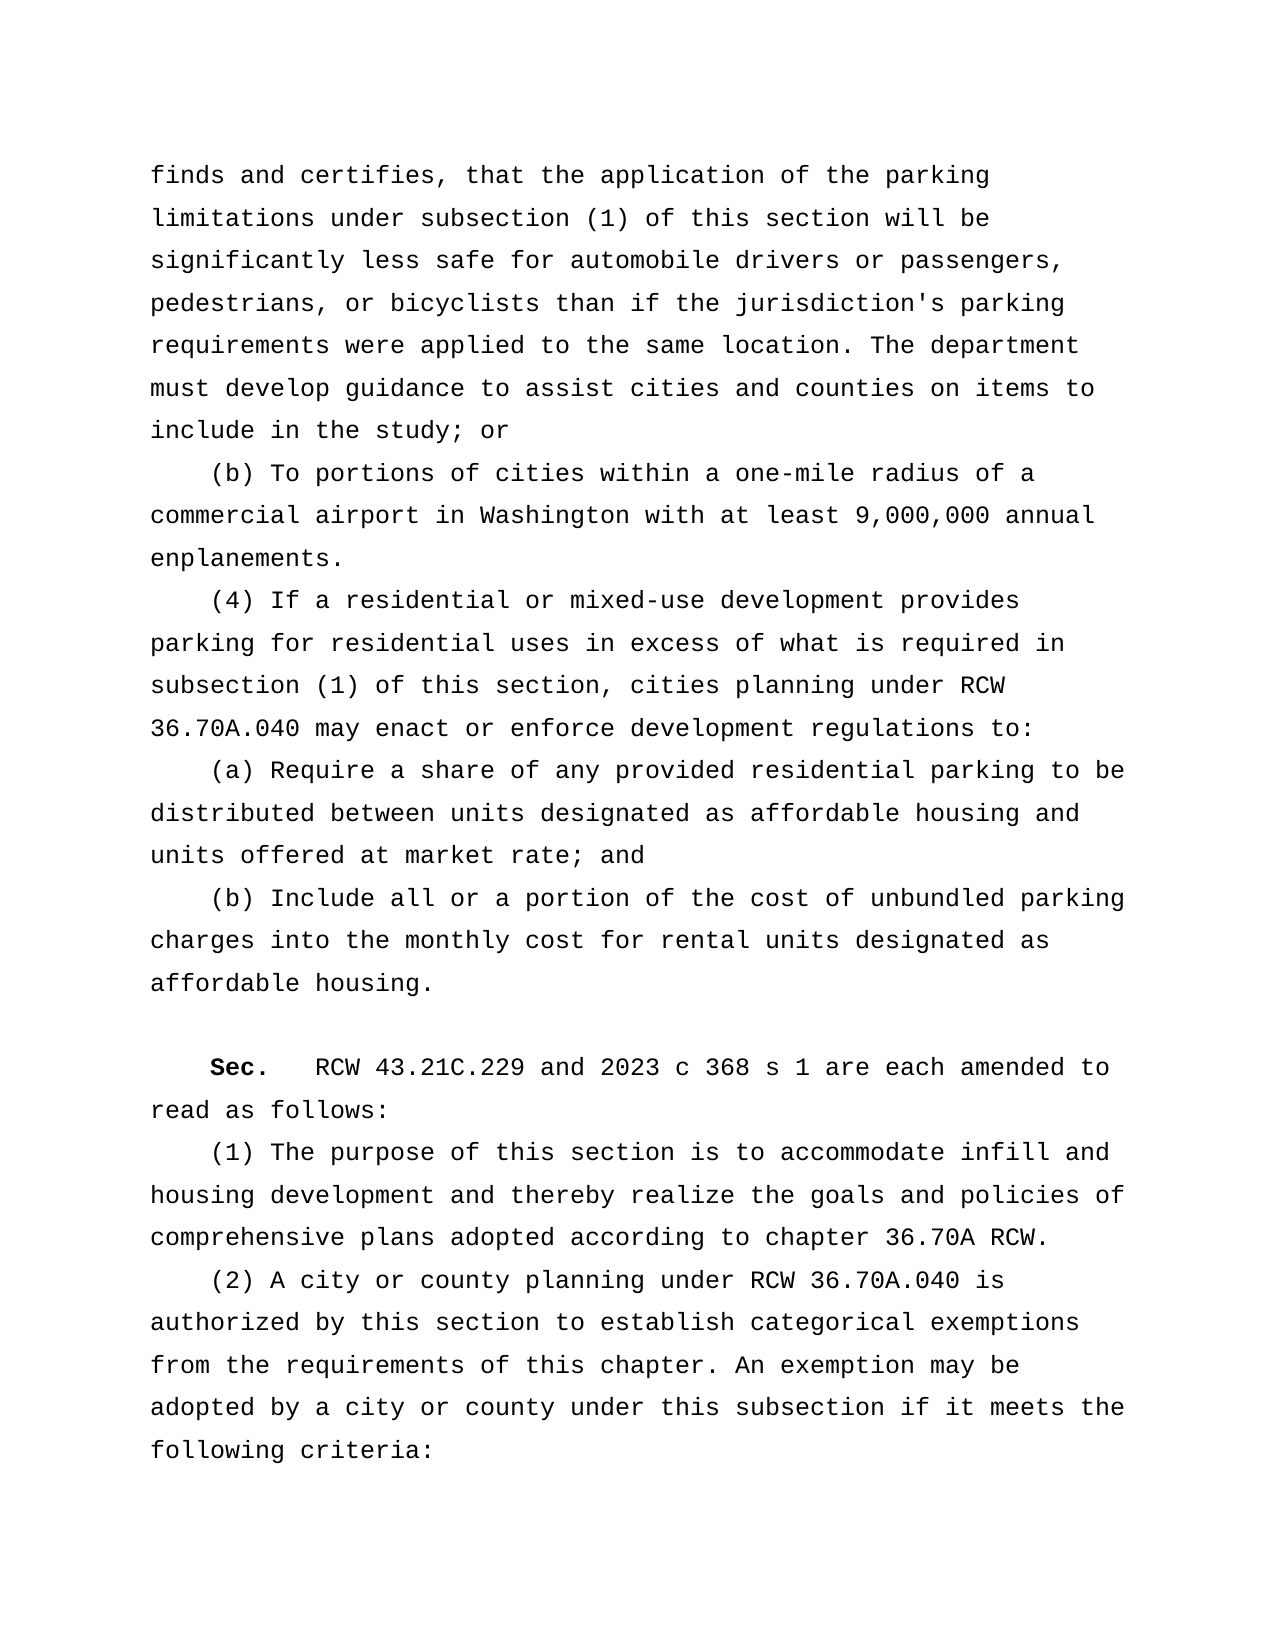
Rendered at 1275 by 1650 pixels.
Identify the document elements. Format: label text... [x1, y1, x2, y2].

text (b) Include all or a portion of the cost of unbundled parking charges into the monthly cost for rental units designated as affordable housing. [150, 872, 1125, 1000]
text (a) Require a share of any provided residential parking to be distributed between units designated as affordable housing and units offered at market rate; and [150, 745, 1125, 872]
text Sec. RCW 43.21C.229 and 2023 c 368 s 1 are each amended to read as follows: [150, 1042, 1125, 1127]
text (2) A city or county planning under RCW 36.70A.040 is authorized by this section to establish categorical exemptions from the requirements of this chapter. An exemption may be adopted by a city or county under this subsection if it meets the following criteria: [150, 1254, 1125, 1467]
text (4) If a residential or mixed-use development provides parking for residential uses in excess of what is required in subsection (1) of this section, cities planning under RCW 36.70A.040 may enact or enforce development regulations to: [150, 575, 1125, 745]
text (1) The purpose of this section is to accommodate infill and housing development and thereby realize the goals and policies of comprehensive plans adopted according to chapter 36.70A RCW. [150, 1127, 1125, 1254]
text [150, 150, 1125, 447]
text (b) To portions of cities within a one-mile radius of a commercial airport in Washington with at least 9,000,000 annual enplanements. [150, 447, 1125, 575]
